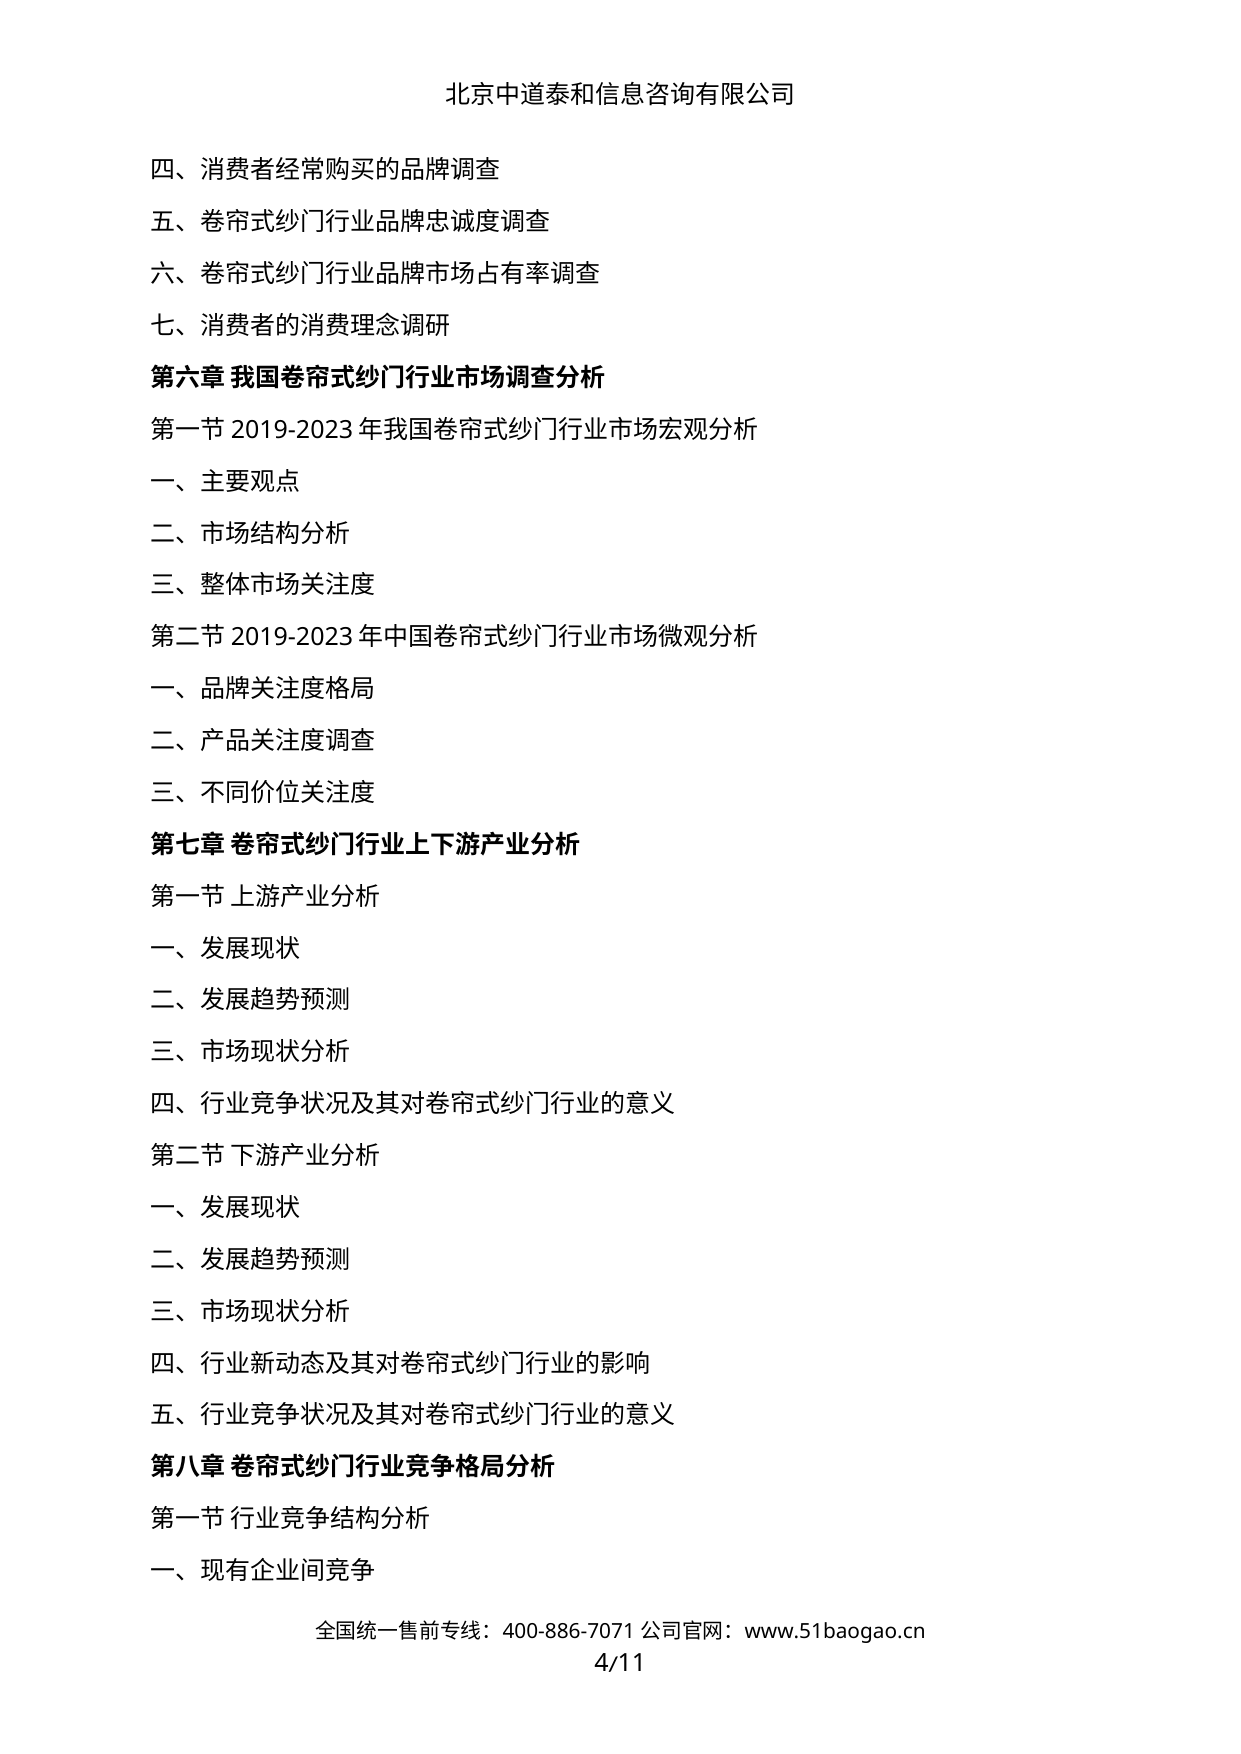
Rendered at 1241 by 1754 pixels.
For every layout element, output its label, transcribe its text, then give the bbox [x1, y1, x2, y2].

text 第二节 2019-2023年中国卷帘式纱门行业市场微观分析 [150, 617, 1090, 653]
text 第八章 卷帘式纱门行业竞争格局分析 [150, 1447, 1090, 1483]
text 二、产品关注度调查 [150, 721, 1090, 757]
text 五、卷帘式纱门行业品牌忠诚度调查 [150, 202, 1090, 238]
text 二、发展趋势预测 [150, 980, 1090, 1016]
text 三、不同价位关注度 [150, 772, 1090, 809]
text 一、主要观点 [150, 461, 1090, 497]
text 三、市场现状分析 [150, 1032, 1090, 1068]
text 第一节 上游产业分析 [150, 876, 1090, 912]
text 第一节 2019-2023年我国卷帘式纱门行业市场宏观分析 [150, 409, 1090, 446]
text 第二节 下游产业分析 [150, 1136, 1090, 1172]
text 一、品牌关注度格局 [150, 669, 1090, 705]
text 三、市场现状分析 [150, 1291, 1090, 1327]
text 六、卷帘式纱门行业品牌市场占有率调查 [150, 254, 1090, 290]
text 三、整体市场关注度 [150, 565, 1090, 601]
text 五、行业竞争状况及其对卷帘式纱门行业的意义 [150, 1395, 1090, 1431]
text 四、行业新动态及其对卷帘式纱门行业的影响 [150, 1343, 1090, 1379]
text 二、发展趋势预测 [150, 1239, 1090, 1276]
text 四、行业竞争状况及其对卷帘式纱门行业的意义 [150, 1084, 1090, 1120]
text 一、发展现状 [150, 928, 1090, 964]
text 第一节 行业竞争结构分析 [150, 1499, 1090, 1535]
text 一、发展现状 [150, 1187, 1090, 1224]
text 四、消费者经常购买的品牌调查 [150, 150, 1090, 186]
text 一、现有企业间竞争 [150, 1551, 1090, 1587]
text 第七章 卷帘式纱门行业上下游产业分析 [150, 824, 1090, 861]
text 七、消费者的消费理念调研 [150, 306, 1090, 342]
text 二、市场结构分析 [150, 513, 1090, 549]
text 第六章 我国卷帘式纱门行业市场调查分析 [150, 357, 1090, 394]
